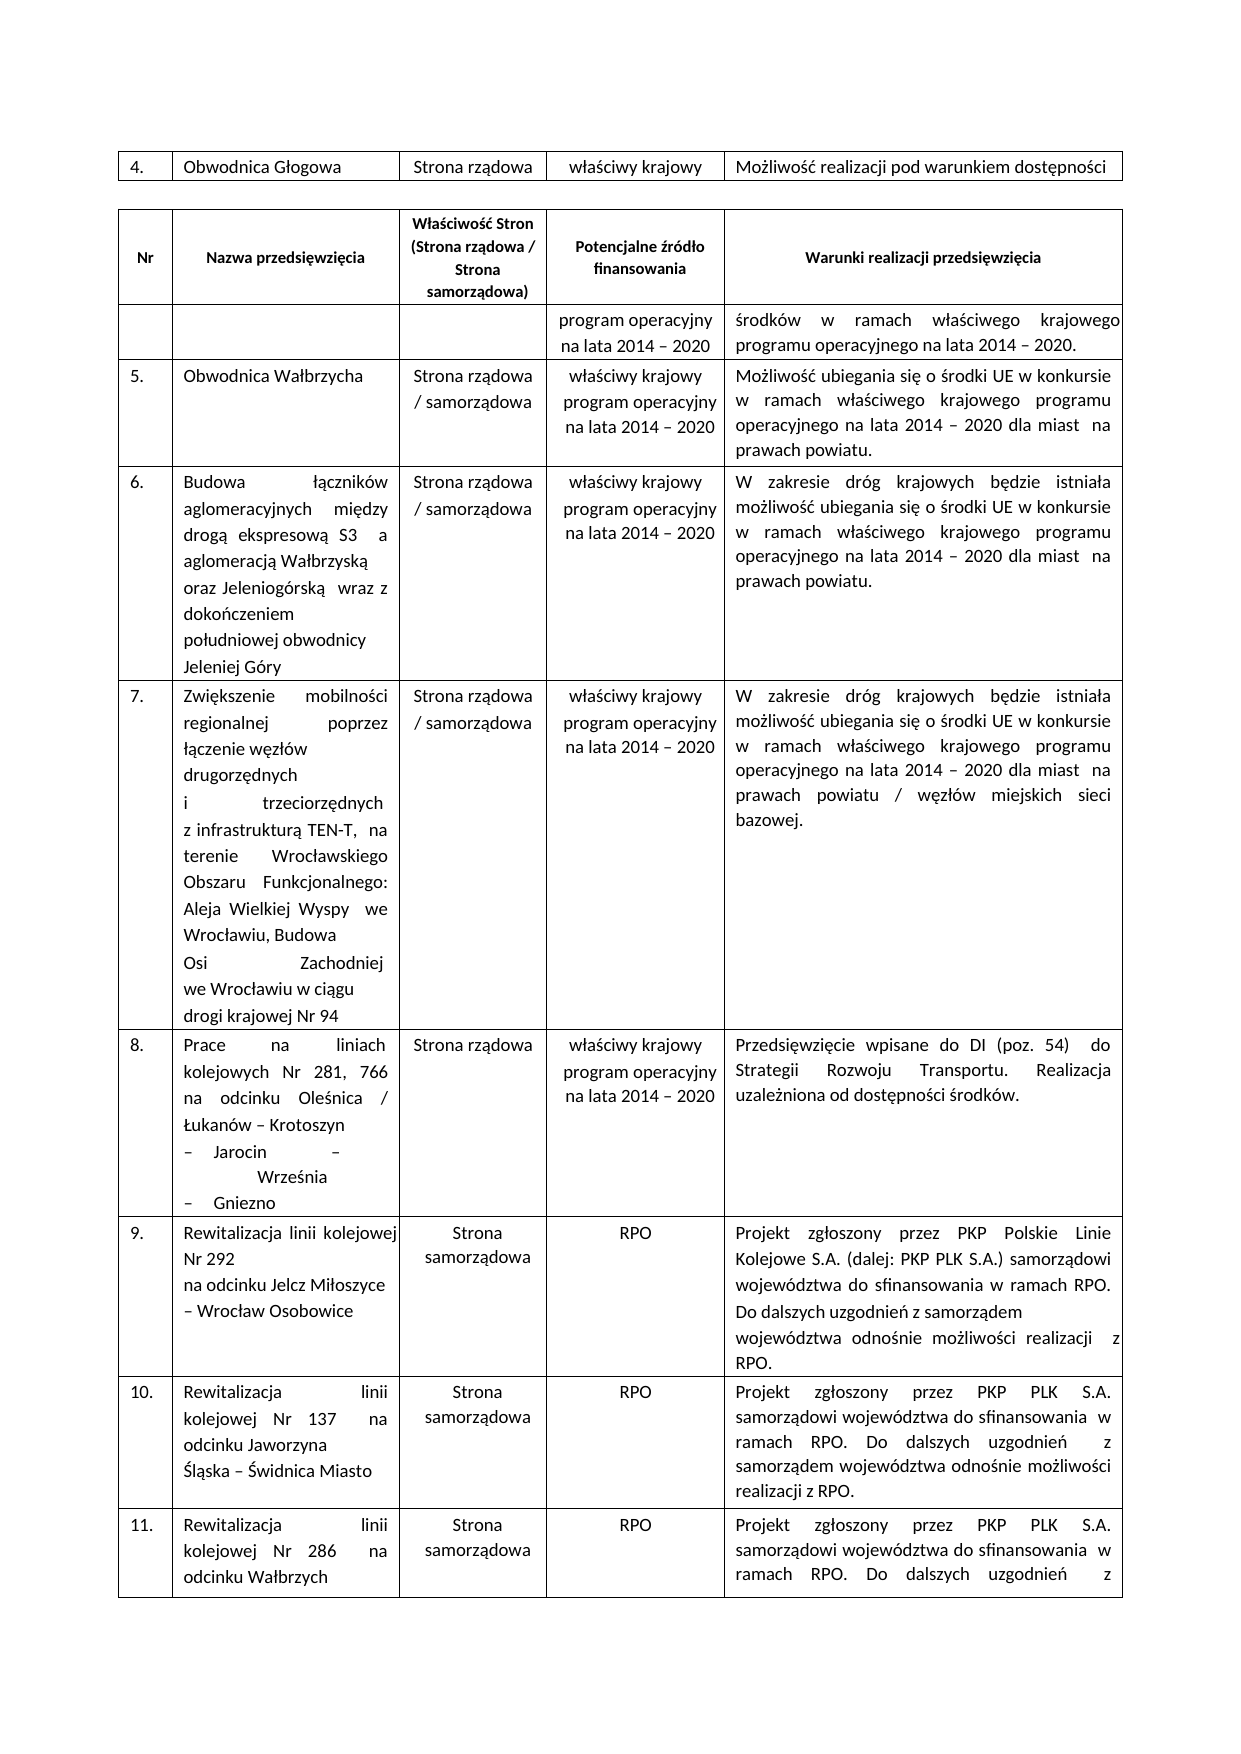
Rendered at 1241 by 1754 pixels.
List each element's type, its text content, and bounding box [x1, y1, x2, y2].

table_cell program operacyjny na lata 2014 – 2020 [547, 305, 724, 359]
table_cell 10. [119, 1377, 172, 1508]
table_cell Strona rządowa / samorządowa [400, 467, 546, 680]
table_cell 4. [119, 152, 172, 180]
table_cell 7. [119, 681, 172, 1029]
table_cell Obwodnica Głogowa [173, 152, 399, 180]
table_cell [725, 1509, 1122, 1597]
table_cell [400, 305, 546, 359]
table_cell Możliwość realizacji pod warunkiem dostępności [725, 152, 1122, 180]
table_header Nazwa przedsięwzięcia [173, 210, 399, 303]
table_cell 9. [119, 1217, 172, 1376]
table_cell 5. [119, 360, 172, 466]
table_header Warunki realizacji przedsięwzięcia [725, 210, 1122, 303]
table_cell Strona samorządowa [400, 1509, 546, 1597]
table_cell [119, 305, 172, 359]
table_cell Strona rządowa / samorządowa [400, 360, 546, 466]
table_header Właściwość Stron (Strona rządowa / Strona samorządowa) [400, 210, 546, 303]
table_cell Prace na liniach kolejowych Nr 281, 766 na odcinku Oleśnica / Łukanów – Krotoszyn Jarocin – Września Gniezno [173, 1030, 399, 1216]
table_cell właściwy krajowy program operacyjny na lata 2014 – 2020 [547, 360, 724, 466]
table_cell W zakresie dróg krajowych będzie istniała możliwość ubiegania się o środki UE w konkursie w ramach właściwego krajowego programu operacyjnego na lata 2014 – 2020 dla miast na prawach powiatu / węzłów miejskich sieci bazowej. [725, 681, 1122, 1029]
table_cell Strona rządowa / samorządowa [400, 681, 546, 1029]
table_cell 6. [119, 467, 172, 680]
table_cell właściwy krajowy [547, 152, 724, 180]
table_cell RPO [547, 1217, 724, 1376]
table_header Nr [119, 210, 172, 303]
table_cell właściwy krajowy program operacyjny na lata 2014 – 2020 [547, 467, 724, 680]
table_cell Zwiększenie mobilności regionalnej poprzez łączenie węzłów drugorzędnych i trzeciorzędnych z infrastrukturą TEN-T, na terenie Wrocławskiego Obszaru Funkcjonalnego: Aleja Wielkiej Wyspy we Wrocławiu, Budowa Osi Zachodniej we Wrocławiu w ciągu drogi krajowej Nr 94 [173, 681, 399, 1029]
table_cell właściwy krajowy program operacyjny na lata 2014 – 2020 [547, 681, 724, 1029]
table_header Potencjalne źródło finansowania [547, 210, 724, 303]
table_cell właściwy krajowy program operacyjny na lata 2014 – 2020 [547, 1030, 724, 1216]
table_cell W zakresie dróg krajowych będzie istniała możliwość ubiegania się o środki UE w konkursie w ramach właściwego krajowego programu operacyjnego na lata 2014 – 2020 dla miast na prawach powiatu. [725, 467, 1122, 680]
table_cell 11. [119, 1509, 172, 1597]
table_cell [173, 1509, 399, 1597]
table_cell Obwodnica Wałbrzycha [173, 360, 399, 466]
table_cell środków w ramach właściwego krajowego programu operacyjnego na lata 2014 – 2020. [725, 305, 1122, 359]
table_cell RPO [547, 1377, 724, 1508]
table_cell 8. [119, 1030, 172, 1216]
table_cell Budowa łączników aglomeracyjnych między drogą ekspresową S3 a aglomeracją Wałbrzyską oraz Jeleniogórską wraz z dokończeniem południowej obwodnicy Jeleniej Góry [173, 467, 399, 680]
table_cell Strona rządowa [400, 152, 546, 180]
table_cell Strona rządowa [400, 1030, 546, 1216]
table_cell Rewitalizacja linii kolejowej Nr 292 na odcinku Jelcz Miłoszyce – Wrocław Osobowice [173, 1217, 399, 1376]
table_cell [173, 305, 399, 359]
table_cell Rewitalizacja linii kolejowej Nr 137 na odcinku Jaworzyna Śląska – Świdnica Miasto [173, 1377, 399, 1508]
table_cell Strona samorządowa [400, 1217, 546, 1376]
table_cell Projekt zgłoszony przez PKP Polskie Linie Kolejowe S.A. (dalej: PKP PLK S.A.) samorządowi województwa do sfinansowania w ramach RPO. Do dalszych uzgodnień z samorządem województwa odnośnie możliwości realizacji z RPO. [725, 1217, 1122, 1376]
table_cell Możliwość ubiegania się o środki UE w konkursie w ramach właściwego krajowego programu operacyjnego na lata 2014 – 2020 dla miast na prawach powiatu. [725, 360, 1122, 466]
table_cell Strona samorządowa [400, 1377, 546, 1508]
table_cell Przedsięwzięcie wpisane do DI (poz. 54) do Strategii Rozwoju Transportu. Realizacja uzależniona od dostępności środków. [725, 1030, 1122, 1216]
table_cell RPO [547, 1509, 724, 1597]
